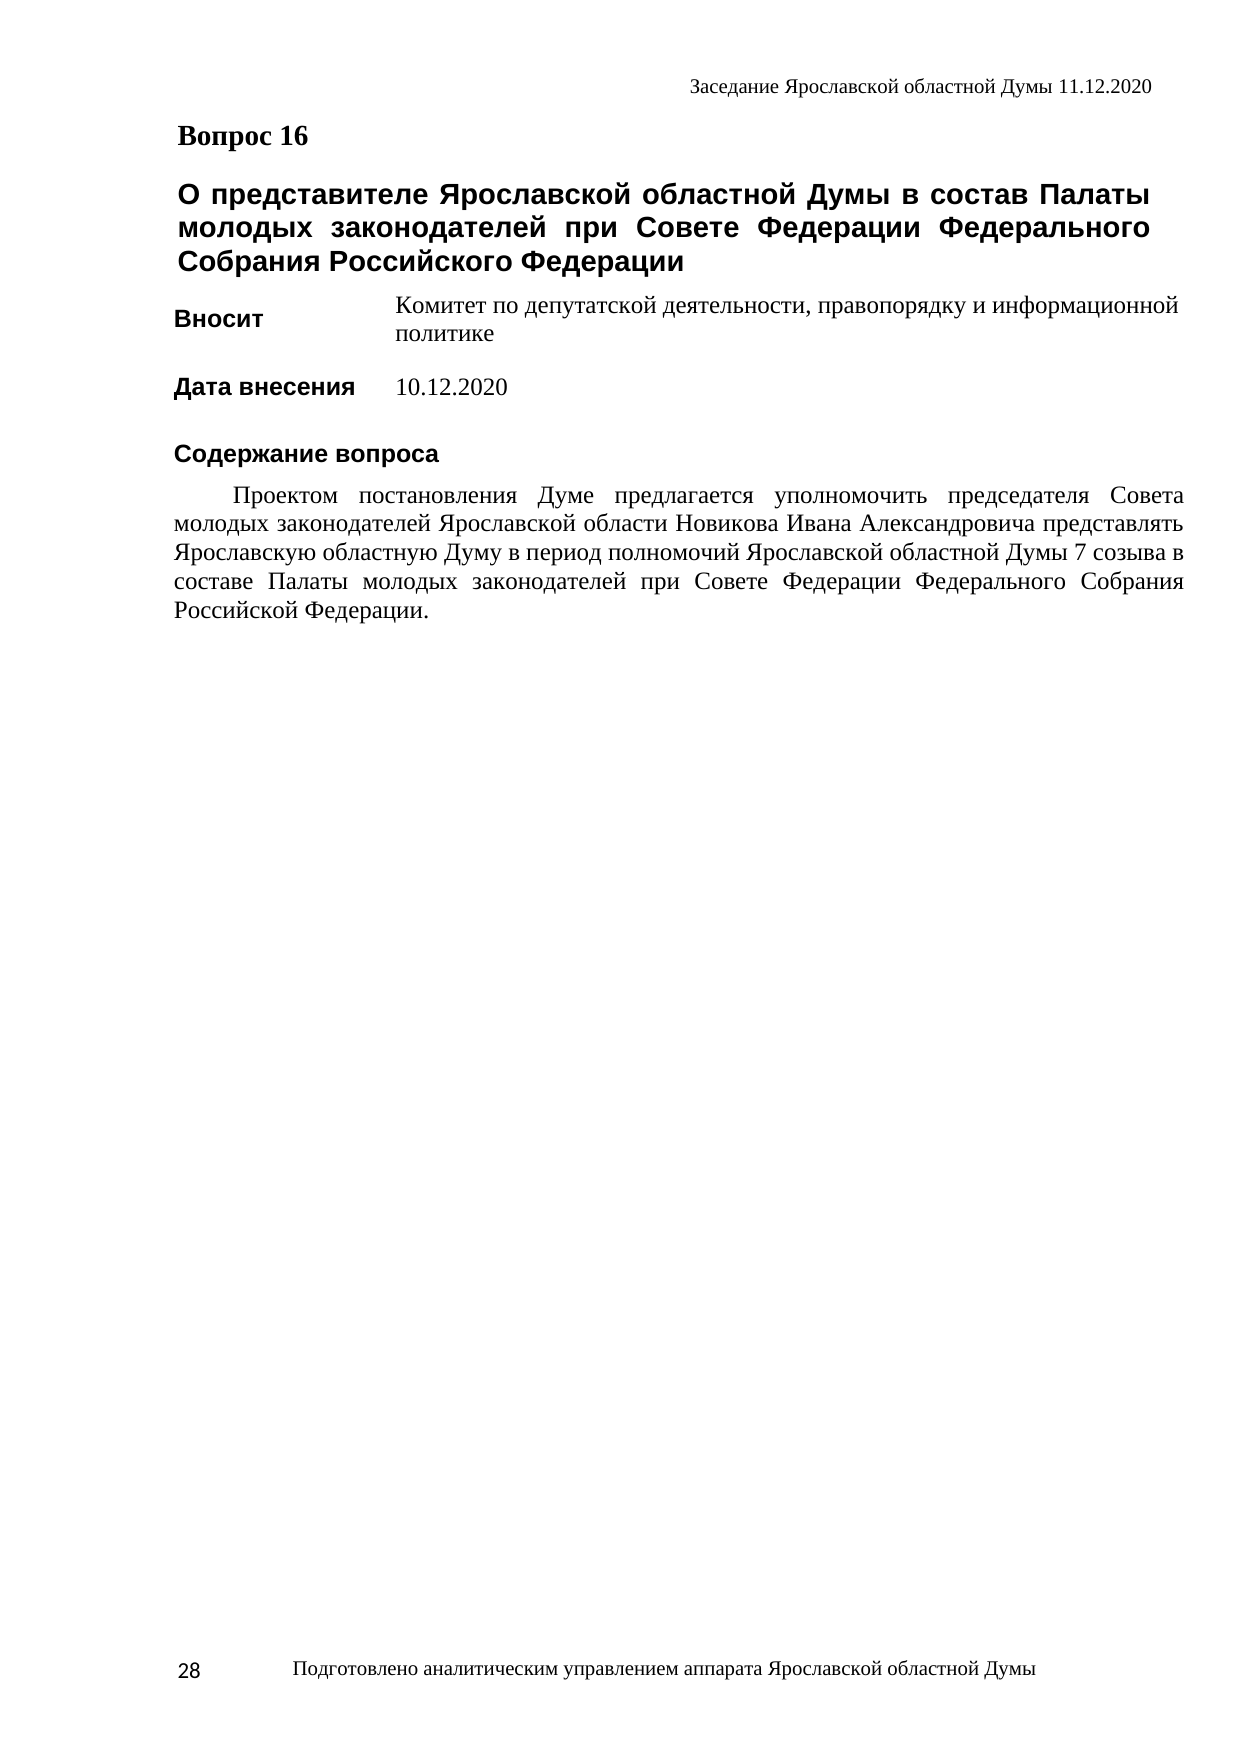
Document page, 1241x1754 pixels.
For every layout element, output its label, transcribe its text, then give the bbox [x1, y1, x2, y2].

table_cell Дата внесения [163, 347, 384, 413]
table_cell 10.12.2020 [384, 347, 1196, 413]
table_cell Проектом постановления Думе предлагается уполномочить председателя Совета молодых законодателей Ярославской области Новикова Ивана Александровича представлять Ярославскую областную Думу в период полномочий Ярославской областной Думы 7 созыва в составе Палаты молодых законодателей при Совете Федерации Федерального Собрания Российской Федерации. [163, 480, 1196, 636]
subtitle О представителе Ярославской областной Думы в состав Палаты молодых законодателей при Совете Федерации Федерального Собрания Российского Федерации [177, 177, 1152, 277]
table_header Вносит [163, 290, 384, 347]
table_cell Содержание вопроса [163, 414, 1196, 480]
table_header Комитет по депутатской деятельности, правопорядку и информационной политике [384, 290, 1196, 347]
text Вопрос 16 [177, 118, 1152, 152]
